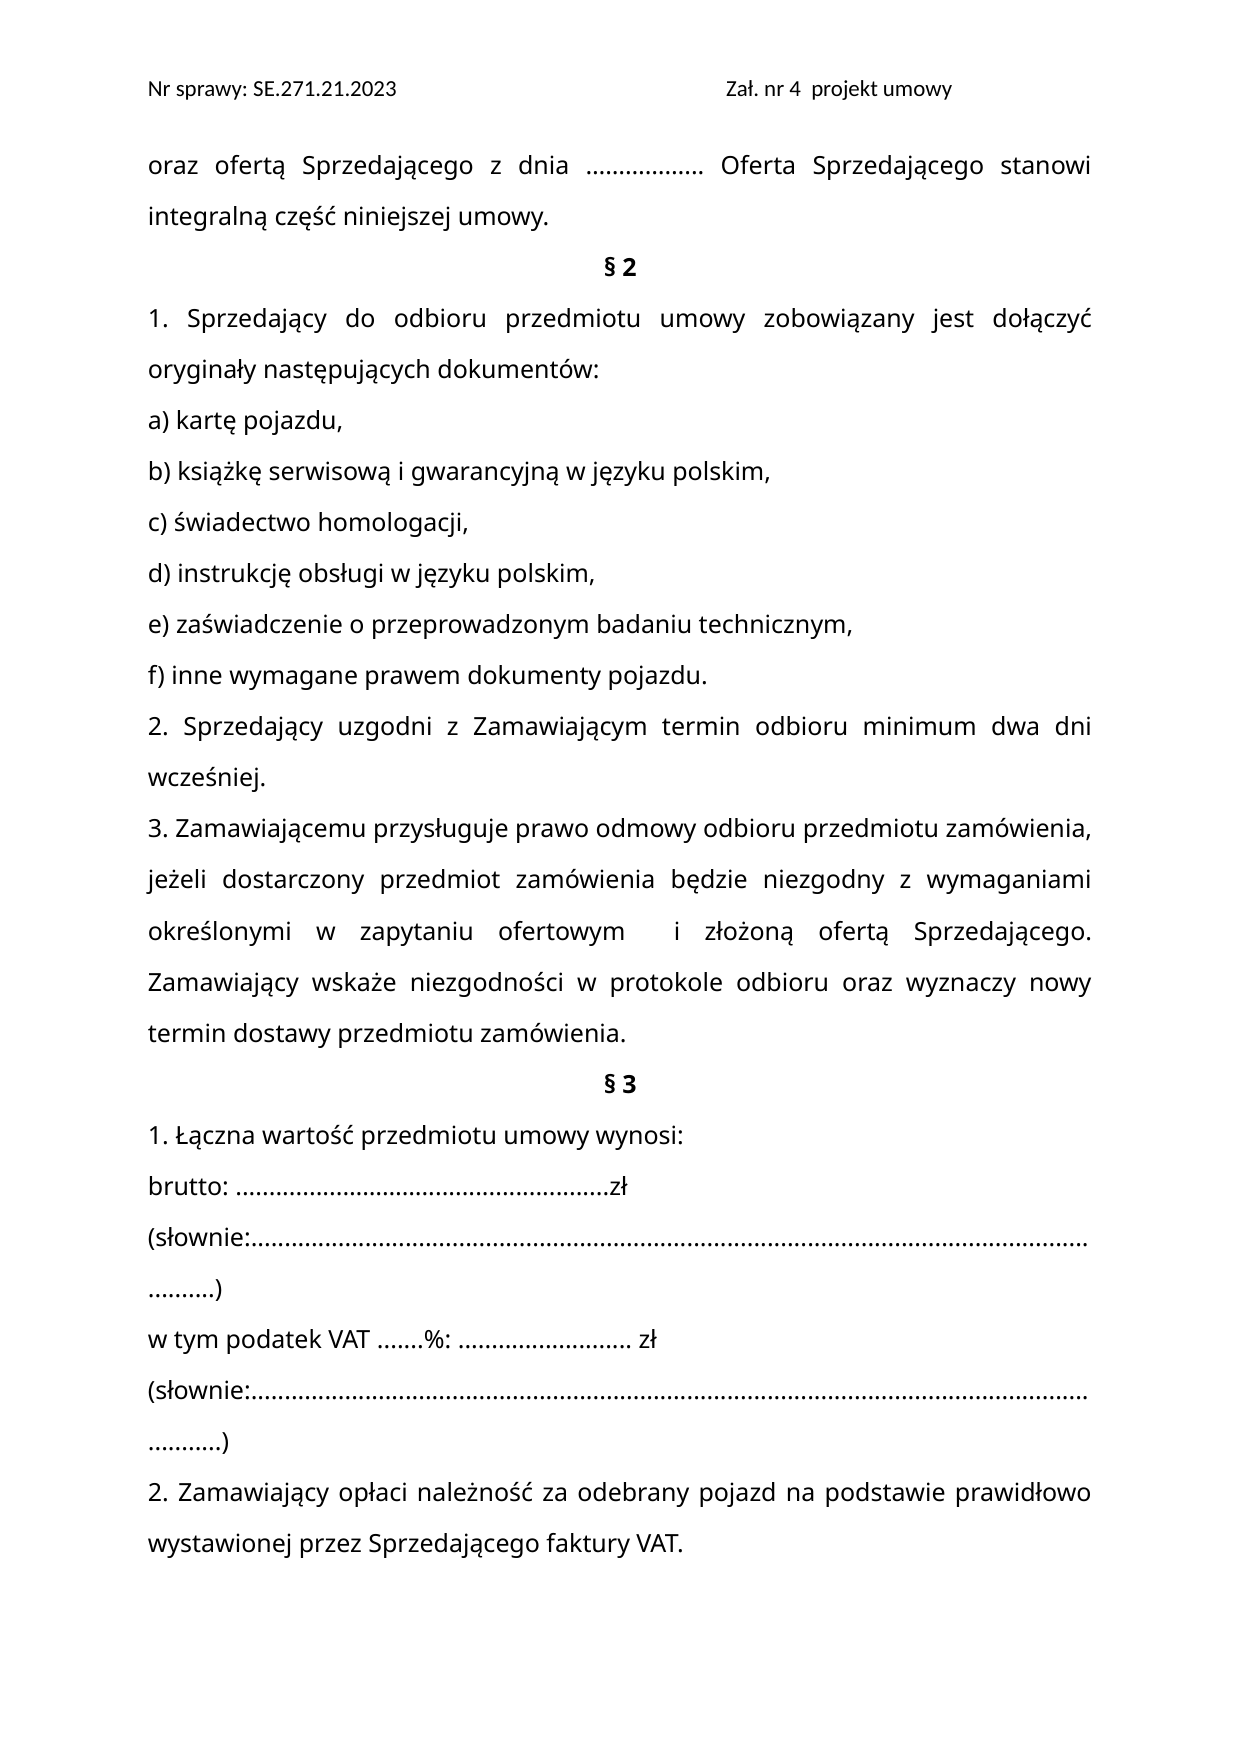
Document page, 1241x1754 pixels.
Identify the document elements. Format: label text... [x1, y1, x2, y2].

text d) instrukcję obsługi w języku polskim, [148, 556, 1093, 590]
text (słownie:.......................................................................................................................................) [148, 1219, 1093, 1304]
text § 3 [148, 1066, 1093, 1100]
text w tym podatek VAT .......%: .......................... zł [148, 1322, 1093, 1356]
text b) książkę serwisową i gwarancyjną w języku polskim, [148, 454, 1093, 488]
text 2. Zamawiający opłaci należność za odebrany pojazd na podstawie prawidłowo wystawionej przez Sprzedającego faktury VAT. [148, 1475, 1093, 1560]
text 1. Sprzedający do odbioru przedmiotu umowy zobowiązany jest dołączyć oryginały następujących dokumentów: [148, 301, 1093, 386]
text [148, 148, 1093, 233]
text brutto: ................…………............................zł [148, 1168, 1093, 1202]
text 2. Sprzedający uzgodni z Zamawiającym termin odbioru minimum dwa dni wcześniej. [148, 709, 1093, 794]
text a) kartę pojazdu, [148, 403, 1093, 437]
text e) zaświadczenie o przeprowadzonym badaniu technicznym, [148, 607, 1093, 641]
text § 2 [148, 250, 1093, 284]
text f) inne wymagane prawem dokumenty pojazdu. [148, 658, 1093, 692]
text (słownie:........................................................................................................................................) [148, 1373, 1093, 1458]
text 3. Zamawiającemu przysługuje prawo odmowy odbioru przedmiotu zamówienia, jeżeli dostarczony przedmiot zamówienia będzie niezgodny z wymaganiami określonymi w zapytaniu ofertowym i złożoną ofertą Sprzedającego. Zamawiający wskaże niezgodności w protokole odbioru oraz wyznaczy nowy termin dostawy przedmiotu zamówienia. [148, 811, 1093, 1049]
text c) świadectwo homologacji, [148, 505, 1093, 539]
text 1. Łączna wartość przedmiotu umowy wynosi: [148, 1117, 1093, 1151]
